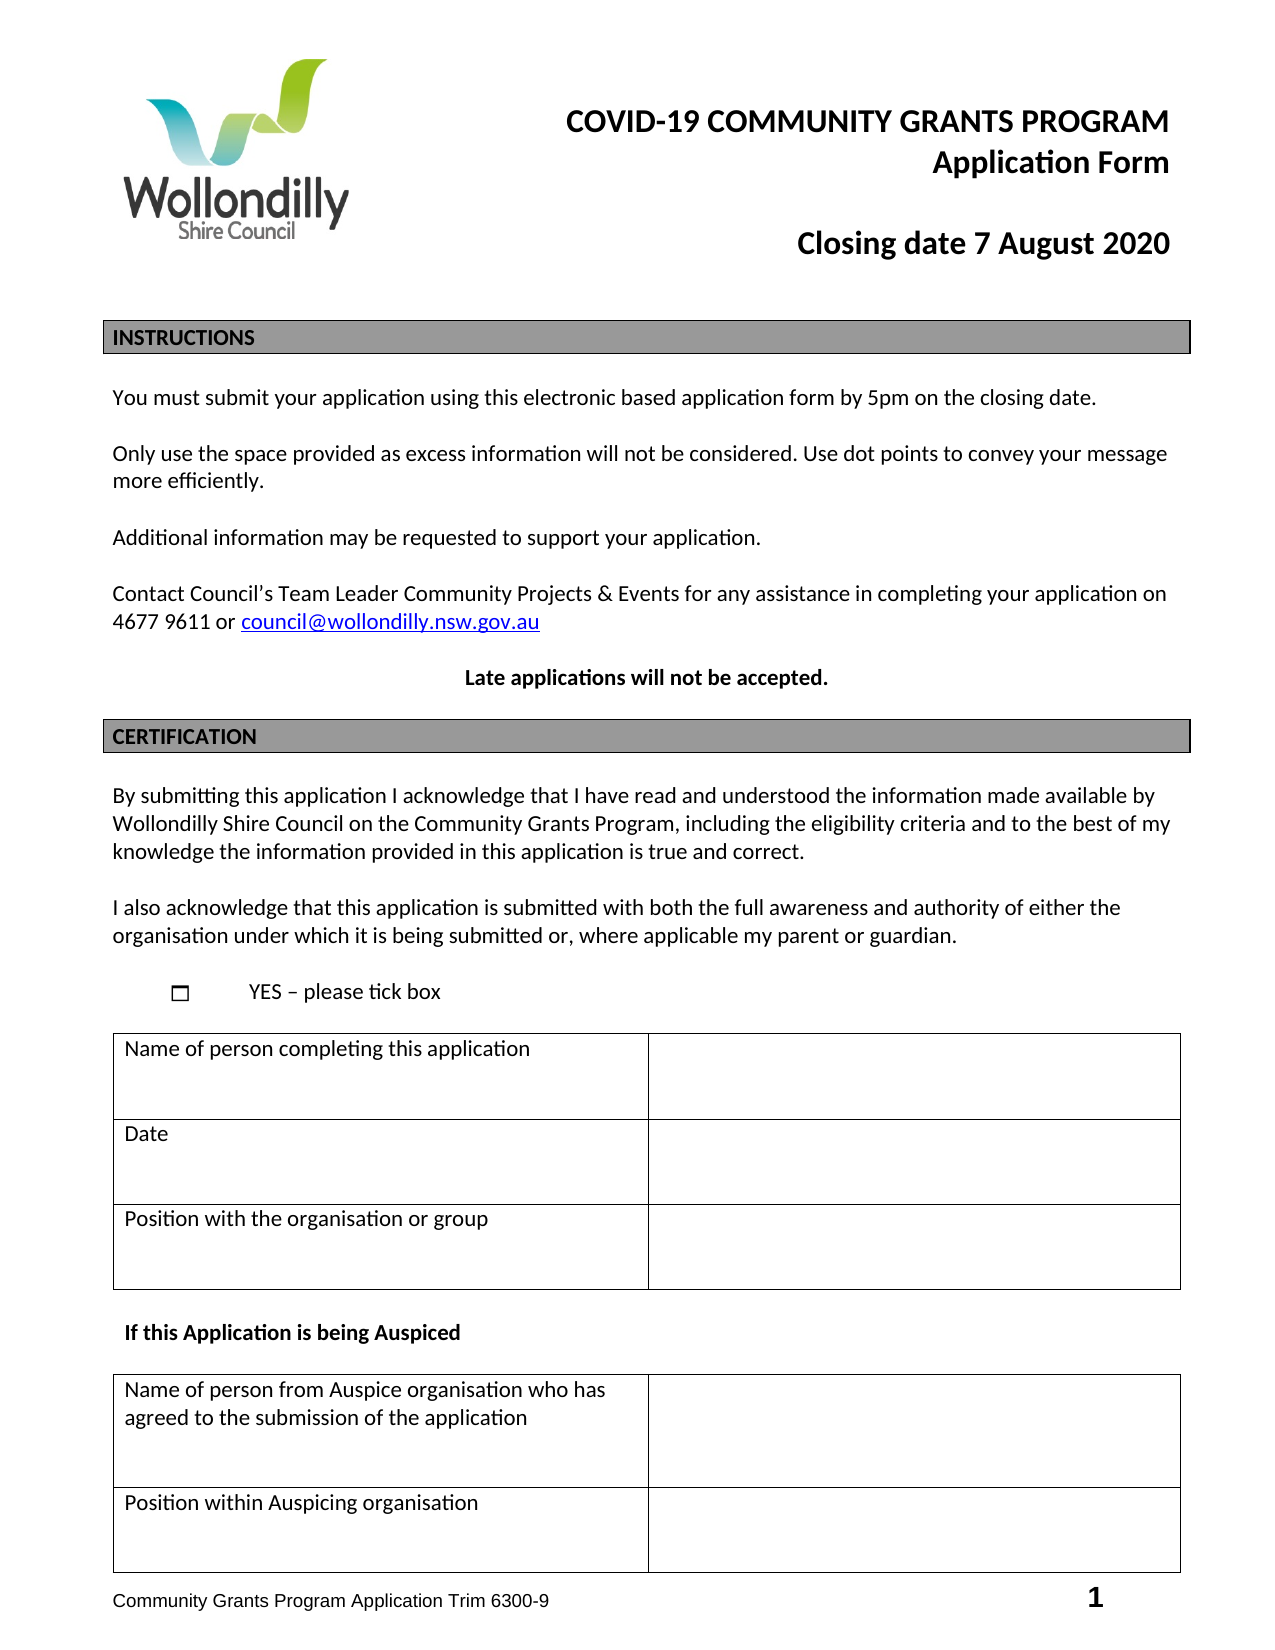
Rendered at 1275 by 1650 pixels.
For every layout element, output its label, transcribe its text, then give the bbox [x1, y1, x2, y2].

table_cell Name of person from Auspice organisation who has agreed to the submission of the application [114, 1375, 648, 1487]
picture [123, 59, 349, 239]
text Only use the space provided as excess information will not be considered. Use dot points to convey your message more efficiently. [112, 439, 1181, 495]
list YES – please tick box [169, 977, 1181, 1005]
table_header Name of person completing this application [114, 1034, 648, 1118]
text Additional information may be requested to support your application. [112, 523, 1181, 551]
text Late applications will not be accepted. [112, 663, 1181, 691]
table_cell Position within Auspicing organisation [114, 1488, 648, 1572]
table_cell [649, 1488, 1180, 1572]
text INSTRUCTIONS [104, 321, 1189, 353]
table_cell [649, 1375, 1180, 1487]
table_cell [649, 1205, 1180, 1289]
table_cell [649, 1120, 1180, 1203]
table_cell Date [114, 1120, 648, 1203]
table_cell Position with the organisation or group [114, 1205, 648, 1289]
text You must submit your application using this electronic based application form by 5pm on the closing date. [112, 383, 1181, 411]
table_header COVID-19 COMMUNITY GRANTS PROGRAM Application Form Closing date 7 August 2020 [360, 59, 1181, 263]
table_cell If this Application is being Auspiced [113, 1290, 1181, 1374]
text By submitting this application I acknowledge that I have read and understood the information made available by Wollondilly Shire Council on the Community Grants Program, including the eligibility criteria and to the best of my knowledge the information provided in this application is true and correct. [112, 781, 1181, 865]
table_header [113, 59, 360, 263]
text Contact Council’s Team Leader Community Projects & Events for any assistance in completing your application on 4677 9611 or council@wollondilly.nsw.gov.au [112, 579, 1181, 635]
text CERTIFICATION [104, 720, 1189, 752]
table_header [649, 1034, 1180, 1118]
text I also acknowledge that this application is submitted with both the full awareness and authority of either the organisation under which it is being submitted or, where applicable my parent or guardian. [112, 893, 1181, 949]
